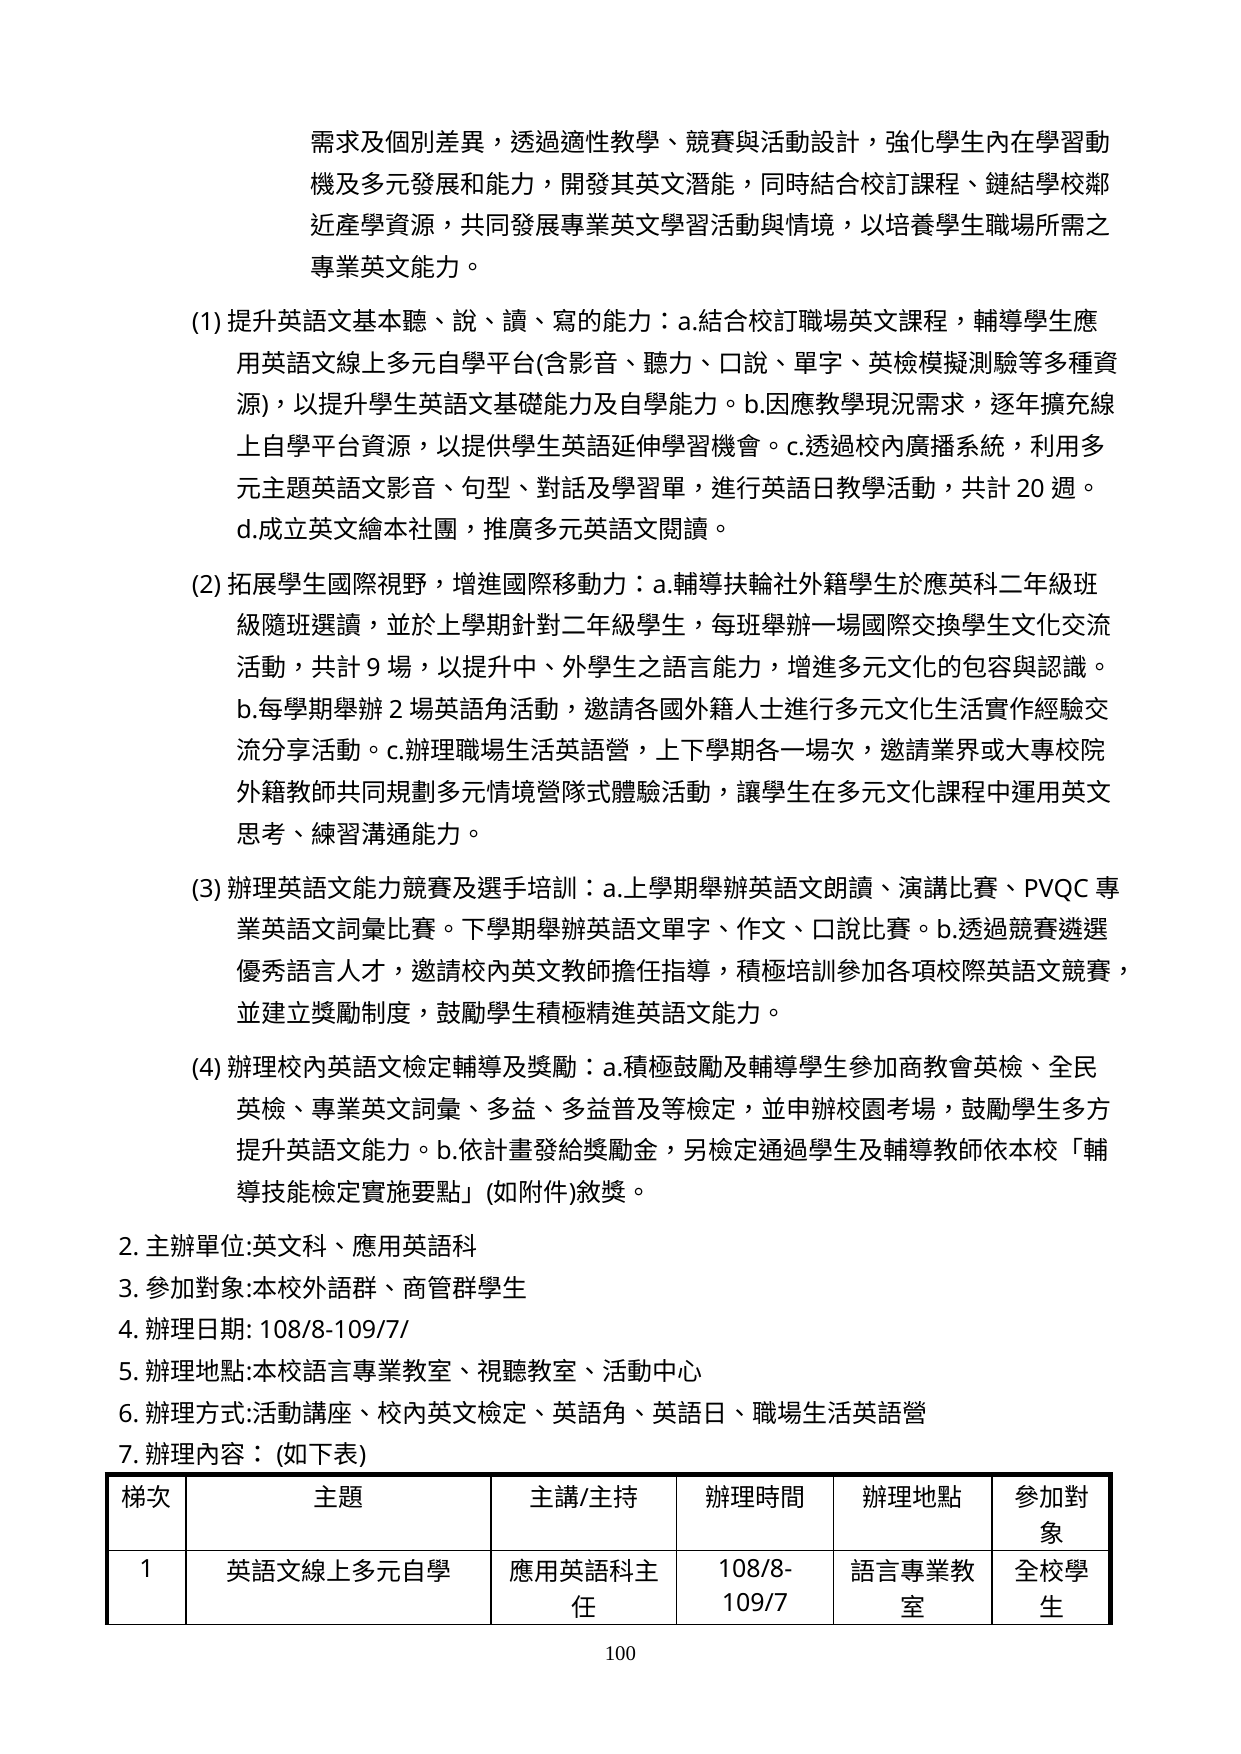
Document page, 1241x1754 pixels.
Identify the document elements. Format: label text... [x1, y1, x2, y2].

text (4) 辦理校內英語文檢定輔導及獎勵：a.積極鼓勵及輔導學生參加商教會英檢、全民英檢、專業英文詞彙、多益、多益普及等檢定，並申辦校園考場，鼓勵學生多方提升英語文能力。b.依計畫發給獎勵金，另檢定通過學生及輔導教師依本校「輔導技能檢定實施要點」(如附件)敘獎。 [192, 1043, 1122, 1210]
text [168, 118, 1122, 285]
text (1) 提升英語文基本聽、說、讀、寫的能力：a.結合校訂職場英文課程，輔導學生應用英語文線上多元自學平台(含影音、聽力、口說、單字、英檢模擬測驗等多種資源)，以提升學生英語文基礎能力及自學能力。b.因應教學現況需求，逐年擴充線上自學平台資源，以提供學生英語延伸學習機會。c.透過校內廣播系統，利用多元主題英語文影音、句型、對話及學習單，進行英語日教學活動，共計20 週。d.成立英文繪本社團，推廣多元英語文閱讀。 [192, 297, 1122, 547]
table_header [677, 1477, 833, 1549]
text (3) 辦理英語文能力競賽及選手培訓：a.上學期舉辦英語文朗讀、演講比賽、PVQC 專業英語文詞彙比賽。下學期舉辦英語文單字、作文、口說比賽。b.透過競賽遴選優秀語言人才，邀請校內英文教師擔任指導，積極培訓參加各項校際英語文競賽，並建立獎勵制度，鼓勵學生積極精進英語文能力。 [192, 864, 1122, 1031]
text (2) 拓展學生國際視野，增進國際移動力：a.輔導扶輪社外籍學生於應英科二年級班級隨班選讀，並於上學期針對二年級學生，每班舉辦一場國際交換學生文化交流活動，共計9 場，以提升中、外學生之語言能力，增進多元文化的包容與認識。b.每學期舉辦 2 場英語角活動，邀請各國外籍人士進行多元文化生活實作經驗交流分享活動。c.辦理職場生活英語營，上下學期各一場次，邀請業界或大專校院外籍教師共同規劃多元情境營隊式體驗活動，讓學生在多元文化課程中運用英文思考、練習溝通能力。 [192, 560, 1122, 851]
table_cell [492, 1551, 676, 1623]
text 2. 主辦單位:英文科、應用英語科 3. 參加對象:本校外語群、商管群學生 4. 辦理日期: 108/8-109/7/ 5. 辦理地點:本校語言專業教室、視聽教室、活動中心 6. 辦理方式:活動講座、校內英文檢定、英語角、英語日、職場生活英語營 7. 辦理內容： (如下表) [118, 1222, 1122, 1472]
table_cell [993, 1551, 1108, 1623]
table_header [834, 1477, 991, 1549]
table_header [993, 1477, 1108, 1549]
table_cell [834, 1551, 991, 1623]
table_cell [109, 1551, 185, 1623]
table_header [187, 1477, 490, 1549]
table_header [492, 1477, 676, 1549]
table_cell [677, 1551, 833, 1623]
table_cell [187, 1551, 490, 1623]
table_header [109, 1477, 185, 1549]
